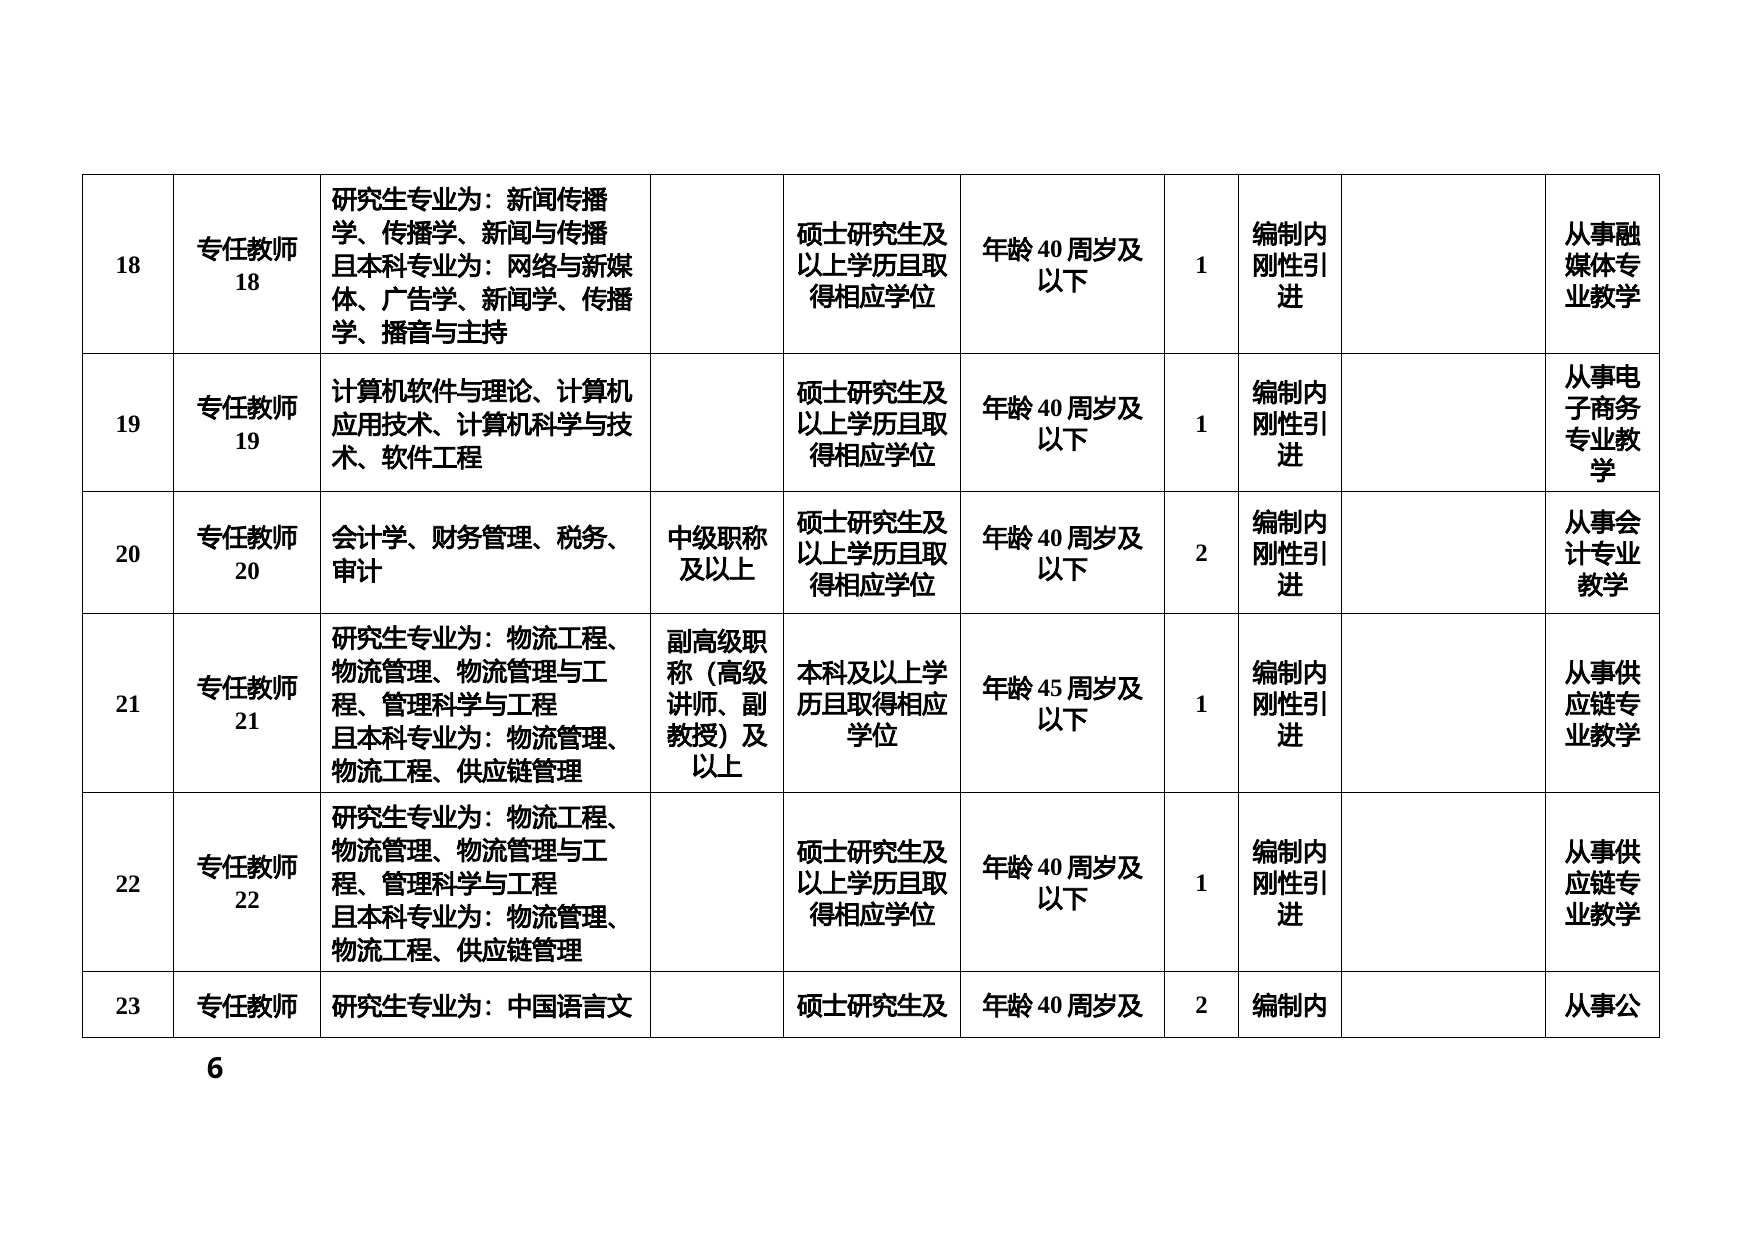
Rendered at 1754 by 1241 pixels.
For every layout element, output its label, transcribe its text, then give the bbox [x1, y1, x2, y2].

table_cell [651, 793, 783, 971]
table_cell 专任教师19 [174, 354, 320, 491]
table_cell 研究生专业为：新闻传播学、传播学、新闻与传播 且本科专业为：网络与新媒体、广告学、新闻学、传播学、播音与主持 [321, 175, 650, 353]
table_cell [1342, 354, 1545, 491]
table_cell 1 [1165, 354, 1238, 491]
table_cell [1342, 793, 1545, 971]
table_cell 18 [83, 175, 173, 353]
table_cell 1 [1165, 614, 1238, 792]
table_cell [1342, 972, 1545, 1037]
table_cell 编制内刚性引进 [1239, 492, 1341, 613]
table_cell 本科及以上学历且取得相应学位 [784, 614, 960, 792]
table_cell 年龄40周岁及以下 [961, 354, 1164, 491]
table_cell 从事供应链专业教学 [1546, 614, 1659, 792]
table_cell 年龄45周岁及以下 [961, 614, 1164, 792]
table_cell 年龄40周岁及以下 [961, 972, 1164, 1037]
table_cell 研究生专业为：物流工程、物流管理、物流管理与工程、管理科学与工程 且本科专业为：物流管理、物流工程、供应链管理 [321, 614, 650, 792]
table_cell [1342, 614, 1545, 792]
table_cell 专任教师21 [174, 614, 320, 792]
table_cell 中级职称及以上 [651, 492, 783, 613]
table_cell 21 [83, 614, 173, 792]
table_cell 专任教师22 [174, 793, 320, 971]
table_cell 2 [1165, 972, 1238, 1037]
table_cell [651, 972, 783, 1037]
table_cell 从事融媒体专业教学 [1546, 175, 1659, 353]
table_cell 研究生专业为：物流工程、物流管理、物流管理与工程、管理科学与工程 且本科专业为：物流管理、物流工程、供应链管理 [321, 793, 650, 971]
table_cell 专任教师18 [174, 175, 320, 353]
table_cell 硕士研究生及以上学历且取得相应学位 [784, 354, 960, 491]
table_cell 硕士研究生及以上学历且取得相应学位 [784, 175, 960, 353]
table_cell 年龄40周岁及以下 [961, 492, 1164, 613]
table_cell 年龄40周岁及以下 [961, 175, 1164, 353]
table_cell 20 [83, 492, 173, 613]
table_cell 22 [83, 793, 173, 971]
table_cell [651, 175, 783, 353]
table_cell 编制内刚性引进 [1239, 175, 1341, 353]
table_cell 编制内刚性引进 [1239, 354, 1341, 491]
table_cell 从事会计专业 教学 [1546, 492, 1659, 613]
table_cell 硕士研究生及以上学历且取得相应学位 [784, 492, 960, 613]
table_cell 会计学、财务管理、税务、审计 [321, 492, 650, 613]
table_cell 2 [1165, 492, 1238, 613]
table_cell 从事公共文化服务与管理专业教学 [1546, 972, 1659, 1037]
table_cell 计算机软件与理论、计算机应用技术、计算机科学与技术、软件工程 [321, 354, 650, 491]
table_cell 编制内刚性引进 [1239, 614, 1341, 792]
table_cell 硕士研究生及以上学历且取得相应学位 [784, 972, 960, 1037]
table_cell 编制内刚性引进 [1239, 793, 1341, 971]
table_cell [1342, 175, 1545, 353]
table_cell 专任教师23 [174, 972, 320, 1037]
table_cell 1 [1165, 175, 1238, 353]
table_cell 1 [1165, 793, 1238, 971]
table_cell 副高级职称（高级讲师、副教授）及以上 [651, 614, 783, 792]
table_cell 从事供应链专业教学 [1546, 793, 1659, 971]
table_cell 年龄40周岁及以下 [961, 793, 1164, 971]
table_cell [651, 354, 783, 491]
table_cell [1342, 492, 1545, 613]
table_cell 23 [83, 972, 173, 1037]
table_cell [321, 972, 650, 1037]
table_cell 19 [83, 354, 173, 491]
table_cell 编制内刚性引进 [1239, 972, 1341, 1037]
table_cell 从事电子商务 专业教学 [1546, 354, 1659, 491]
table_cell 专任教师20 [174, 492, 320, 613]
table_cell 硕士研究生及以上学历且取得相应学位 [784, 793, 960, 971]
